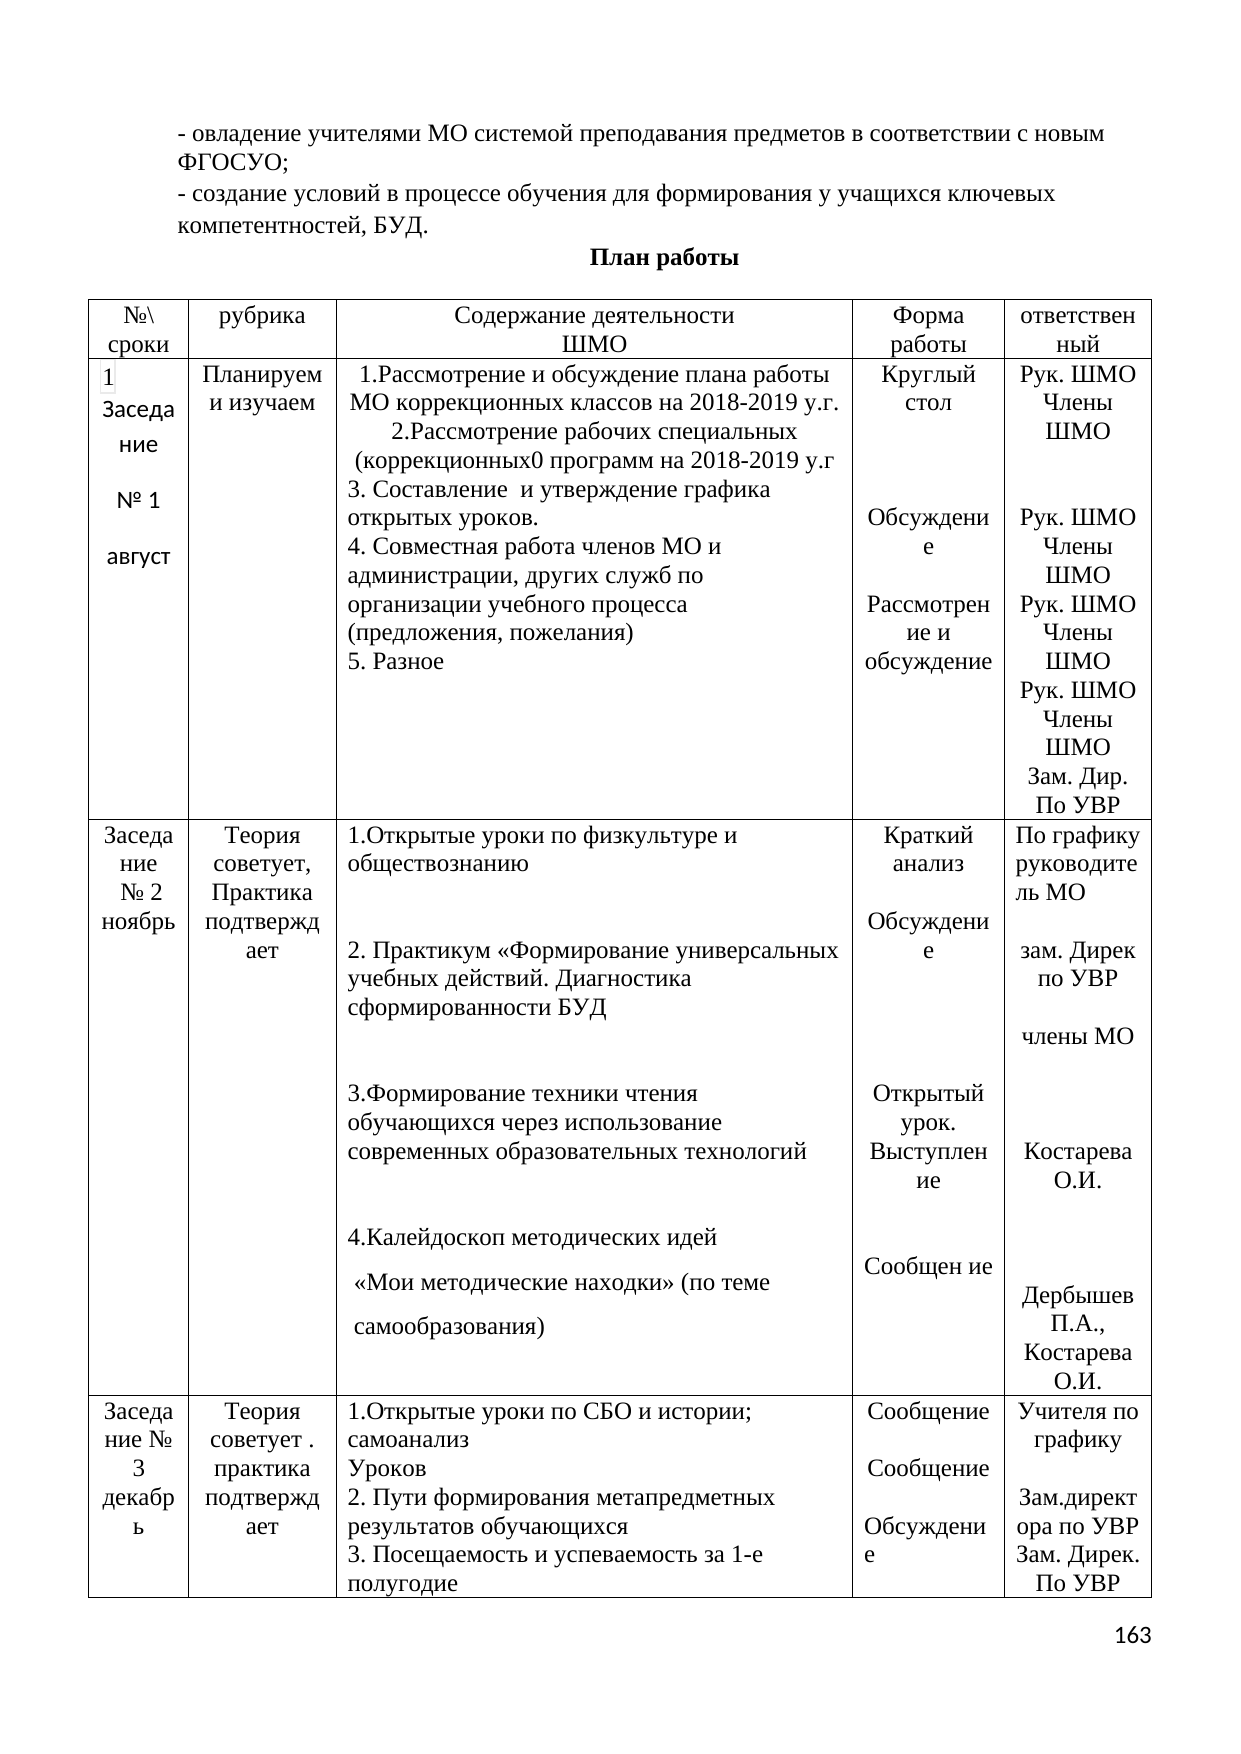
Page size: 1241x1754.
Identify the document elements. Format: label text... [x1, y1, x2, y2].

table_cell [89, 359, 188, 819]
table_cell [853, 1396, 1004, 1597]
text План работы [177, 242, 1152, 270]
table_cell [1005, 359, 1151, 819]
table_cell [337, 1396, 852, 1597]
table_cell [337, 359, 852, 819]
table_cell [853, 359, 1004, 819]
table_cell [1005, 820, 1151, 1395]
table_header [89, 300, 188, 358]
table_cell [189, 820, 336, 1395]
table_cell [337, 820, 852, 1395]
text компетентностей, БУД. [177, 210, 1152, 239]
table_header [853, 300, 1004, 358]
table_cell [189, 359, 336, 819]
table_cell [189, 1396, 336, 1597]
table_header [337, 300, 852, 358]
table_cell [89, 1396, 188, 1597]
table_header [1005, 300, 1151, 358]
text - овладение учителями МО системой преподавания предметов в соответствии с новым ФГОСУО; [177, 118, 1152, 176]
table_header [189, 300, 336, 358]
text - создание условий в процессе обучения для формирования у учащихся ключевых [177, 178, 1152, 207]
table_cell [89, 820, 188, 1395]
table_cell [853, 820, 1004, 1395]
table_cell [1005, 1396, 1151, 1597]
